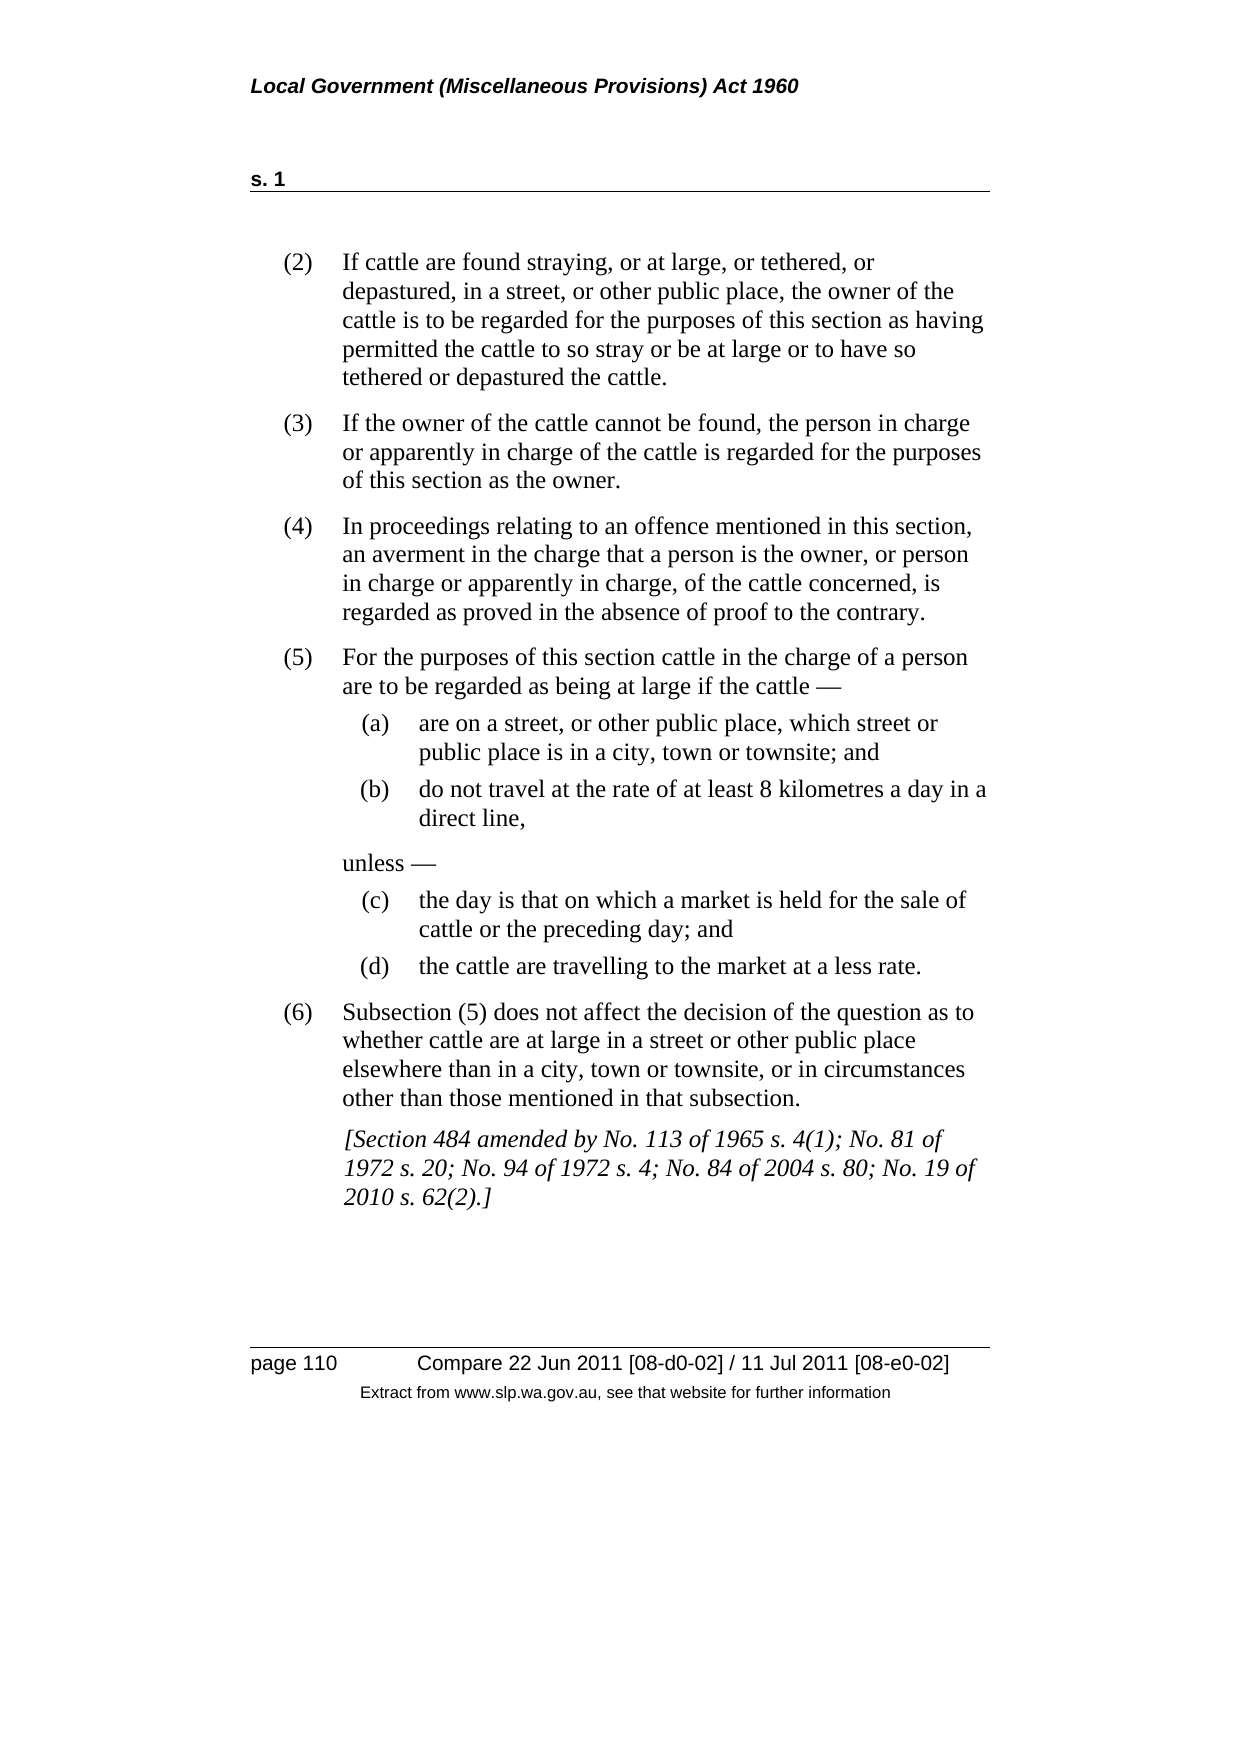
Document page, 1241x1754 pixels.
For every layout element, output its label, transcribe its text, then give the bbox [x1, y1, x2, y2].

text (c) the day is that on which a market is held for the sale of cattle or the preceding day; and [250, 885, 990, 943]
text (4) In proceedings relating to an offence mentioned in this section, an averment in the charge that a person is the owner, or person in charge or apparently in charge, of the cattle concerned, is regarded as proved in the absence of proof to the contrary. [250, 511, 990, 626]
text [Section 484 amended by No. 113 of 1965 s. 4(1); No. 81 of 1972 s. 20; No. 94 of 1972 s. 4; No. 84 of 2004 s. 80; No. 19 of 2010 s. 62(2).] [250, 1124, 990, 1210]
text (a) are on a street, or other public place, which street or public place is in a city, town or townsite; and [250, 708, 990, 766]
text (3) If the owner of the cattle cannot be found, the person in charge or apparently in charge of the cattle is regarded for the purposes of this section as the owner. [250, 408, 990, 494]
text (6) Subsection (5) does not affect the decision of the question as to whether cattle are at large in a street or other public place elsewhere than in a city, town or townsite, or in circumstances other than those mentioned in that subsection. [250, 997, 990, 1112]
text (2) If cattle are found straying, or at large, or tethered, or depastured, in a street, or other public place, the owner of the cattle is to be regarded for the purposes of this section as having permitted the cattle to so stray or be at large or to have so tethered or depastured the cattle. [250, 247, 990, 391]
text (b) do not travel at the rate of at least 8 kilometres a day in a direct line, [250, 774, 990, 832]
text (d) the cattle are travelling to the market at a less rate. [250, 951, 990, 980]
text unless — [250, 848, 990, 877]
text (5) For the purposes of this section cattle in the charge of a person are to be regarded as being at large if the cattle — [250, 642, 990, 700]
